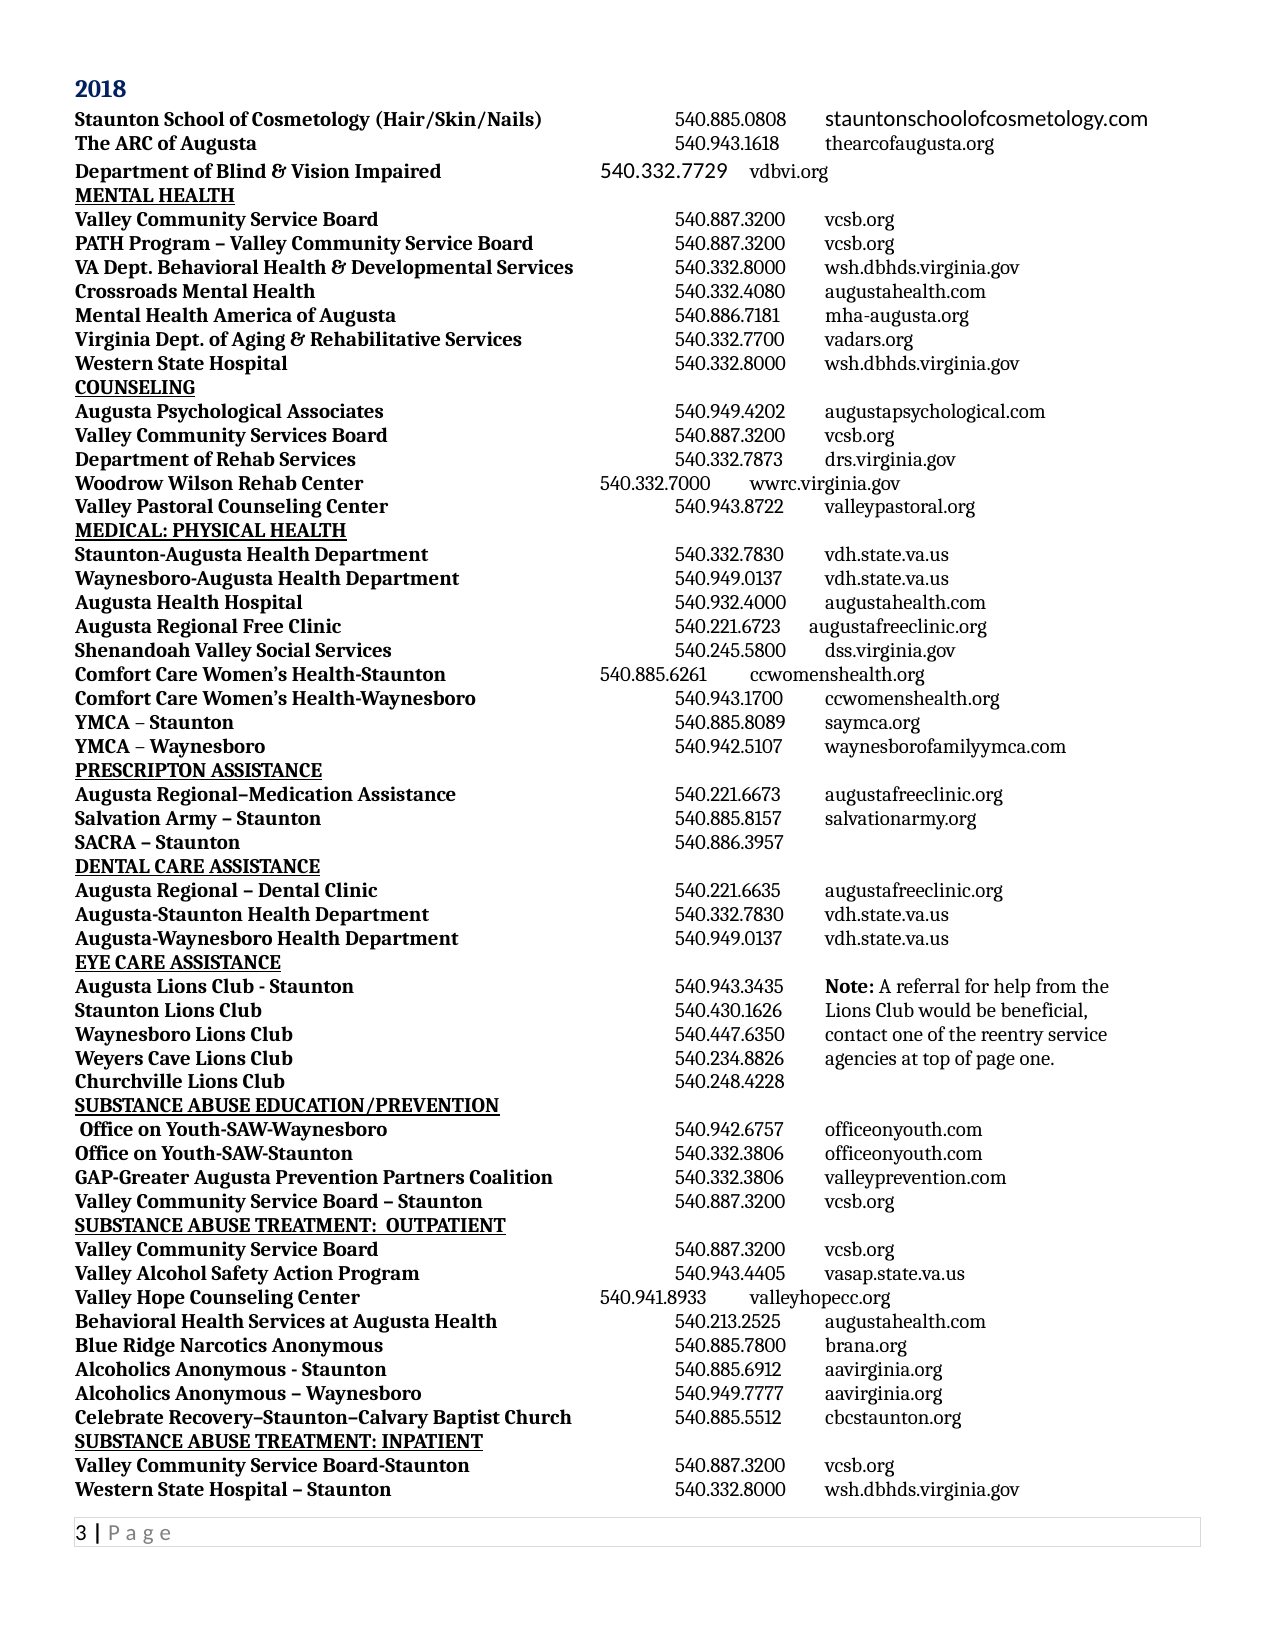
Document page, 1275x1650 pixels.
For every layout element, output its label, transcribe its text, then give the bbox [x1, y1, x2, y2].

text PRESCRIPTON ASSISTANCE [75, 759, 1200, 783]
text SACRA – Staunton 540.886.3957 [75, 831, 1200, 854]
text Valley Community Service Board 540.887.3200 vcsb.org [75, 1238, 1200, 1262]
text Augusta Regional–Medication Assistance 540.221.6673 augustafreeclinic.org [75, 783, 1200, 807]
text Valley Alcohol Safety Action Program 540.943.4405 vasap.state.va.us [75, 1262, 1200, 1286]
text Alcoholics Anonymous – Waynesboro 540.949.7777 aavirginia.org [75, 1382, 1200, 1406]
text PATH Program – Valley Community Service Board 540.887.3200 vcsb.org [75, 232, 1200, 256]
text SUBSTANCE ABUSE TREATMENT: INPATIENT [75, 1429, 1200, 1453]
text GAP-Greater Augusta Prevention Partners Coalition 540.332.3806 valleyprevention.com [75, 1166, 1200, 1190]
text Waynesboro Lions Club 540.447.6350 contact one of the reentry service [75, 1022, 1200, 1046]
text SUBSTANCE ABUSE EDUCATION/PREVENTION [75, 1094, 1200, 1118]
text Crossroads Mental Health 540.332.4080 augustahealth.com [75, 279, 1200, 303]
text Valley Pastoral Counseling Center 540.943.8722 valleypastoral.org [75, 495, 1200, 519]
text Behavioral Health Services at Augusta Health 540.213.2525 augustahealth.com [75, 1310, 1200, 1334]
text Valley Community Service Board-Staunton 540.887.3200 vcsb.org [75, 1453, 1200, 1477]
text EYE CARE ASSISTANCE [75, 950, 1200, 974]
text Staunton-Augusta Health Department 540.332.7830 vdh.state.va.us [75, 543, 1200, 567]
text Augusta-Waynesboro Health Department 540.949.0137 vdh.state.va.us [75, 926, 1200, 950]
text Staunton Lions Club 540.430.1626 Lions Club would be beneficial, [75, 998, 1200, 1022]
text Weyers Cave Lions Club 540.234.8826 agencies at top of page one. [75, 1046, 1200, 1070]
text Department of Rehab Services 540.332.7873 drs.virginia.gov [75, 447, 1200, 471]
text Valley Community Services Board 540.887.3200 vcsb.org [75, 423, 1200, 447]
text Augusta Regional Free Clinic 540.221.6723 augustafreeclinic.org [75, 615, 1200, 639]
text Valley Community Service Board 540.887.3200 vcsb.org [75, 208, 1200, 232]
text Augusta Psychological Associates 540.949.4202 augustapsychological.com [75, 399, 1200, 423]
text Augusta Lions Club - Staunton 540.943.3435 Note: A referral for help from the [75, 974, 1200, 998]
text DENTAL CARE ASSISTANCE [75, 854, 1200, 878]
text Alcoholics Anonymous - Staunton 540.885.6912 aavirginia.org [75, 1358, 1200, 1382]
text Waynesboro-Augusta Health Department 540.949.0137 vdh.state.va.us [75, 567, 1200, 591]
text SUBSTANCE ABUSE TREATMENT: OUTPATIENT [75, 1214, 1200, 1238]
text Augusta Health Hospital 540.932.4000 augustahealth.com [75, 591, 1200, 615]
text YMCA – Waynesboro 540.942.5107 waynesborofamilyymca.com [75, 735, 1200, 759]
text Augusta-Staunton Health Department 540.332.7830 vdh.state.va.us [75, 902, 1200, 926]
text Western State Hospital 540.332.8000 wsh.dbhds.virginia.gov [75, 351, 1200, 375]
text Salvation Army – Staunton 540.885.8157 salvationarmy.org [75, 807, 1200, 831]
text MEDICAL: PHYSICAL HEALTH [75, 519, 1200, 543]
text COUNSELING [75, 375, 1200, 399]
text Office on Youth-SAW-Waynesboro 540.942.6757 officeonyouth.com [75, 1118, 1200, 1142]
text Valley Community Service Board – Staunton 540.887.3200 vcsb.org [75, 1190, 1200, 1214]
text Valley Hope Counseling Center 540.941.8933 valleyhopecc.org [75, 1286, 1200, 1310]
text MENTAL HEALTH [75, 184, 1200, 208]
text Comfort Care Women’s Health-Staunton 540.885.6261 ccwomenshealth.org [75, 663, 1200, 687]
text Virginia Dept. of Aging & Rehabilitative Services 540.332.7700 vadars.org [75, 327, 1200, 351]
text Mental Health America of Augusta 540.886.7181 mha-augusta.org [75, 303, 1200, 327]
text VA Dept. Behavioral Health & Developmental Services 540.332.8000 wsh.dbhds.virginia.gov [75, 256, 1200, 279]
text Shenandoah Valley Social Services 540.245.5800 dss.virginia.gov [75, 639, 1200, 663]
text Comfort Care Women’s Health-Waynesboro 540.943.1700 ccwomenshealth.org [75, 687, 1200, 711]
text Staunton School of Cosmetology (Hair/Skin/Nails) 540.885.0808 stauntonschoolofcosmetology.com [75, 104, 1200, 132]
text Western State Hospital – Staunton 540.332.8000 wsh.dbhds.virginia.gov [75, 1477, 1200, 1501]
text Office on Youth-SAW-Staunton 540.332.3806 officeonyouth.com [75, 1142, 1200, 1166]
text Blue Ridge Narcotics Anonymous 540.885.7800 brana.org [75, 1334, 1200, 1358]
text Celebrate Recovery–Staunton–Calvary Baptist Church 540.885.5512 cbcstaunton.org [75, 1406, 1200, 1429]
text Augusta Regional – Dental Clinic 540.221.6635 augustafreeclinic.org [75, 878, 1200, 902]
text The ARC of Augusta 540.943.1618 thearcofaugusta.org [75, 132, 1200, 156]
text Churchville Lions Club 540.248.4228 [75, 1070, 1200, 1094]
text Department of Blind & Vision Impaired 540.332.7729 vdbvi.org [75, 156, 1200, 184]
text Woodrow Wilson Rehab Center 540.332.7000 wwrc.virginia.gov [75, 471, 1200, 495]
text YMCA – Staunton 540.885.8089 saymca.org [75, 711, 1200, 735]
